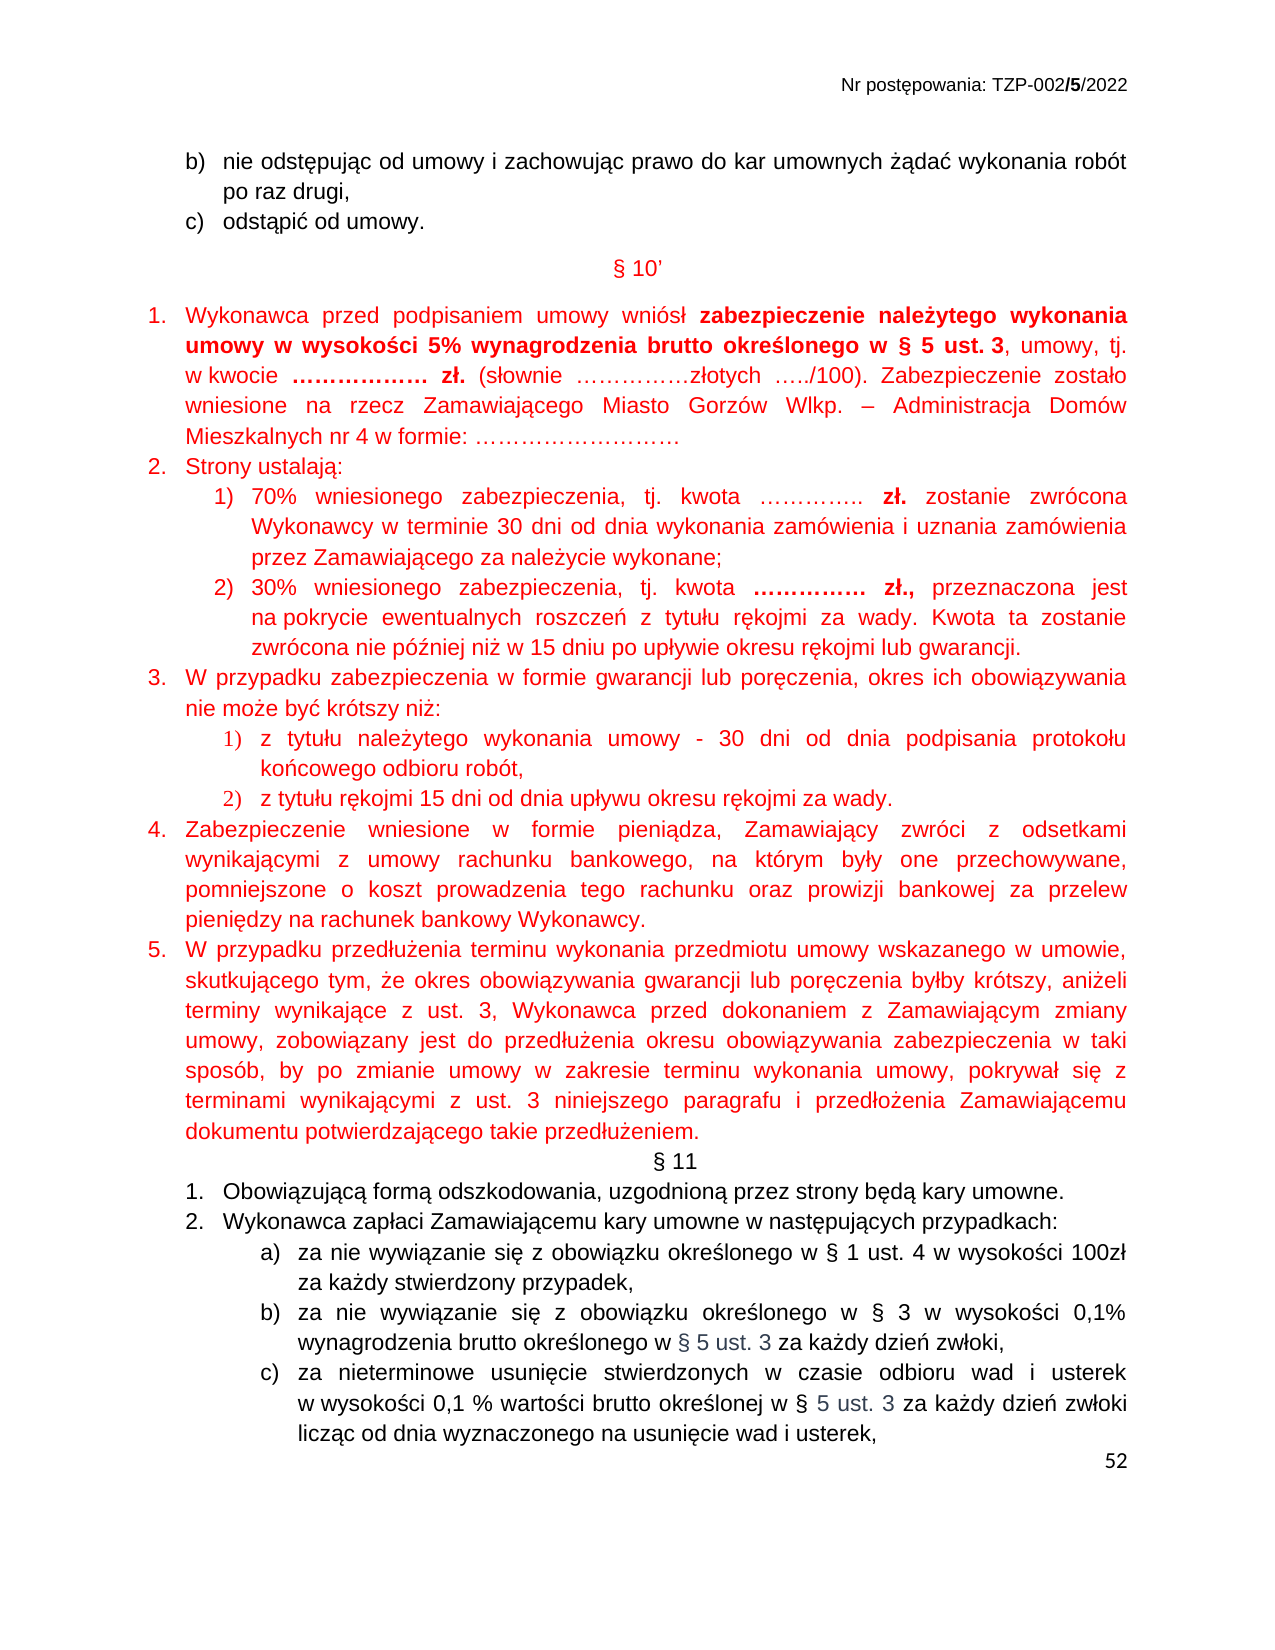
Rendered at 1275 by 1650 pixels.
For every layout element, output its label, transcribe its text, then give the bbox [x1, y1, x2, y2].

list Strony ustalają: [148, 453, 1127, 479]
list § 11 [223, 1148, 1127, 1174]
list za nie wywiązanie się z obowiązku określonego w § 1 ust. 4 w wysokości 100zł za każdy stwierdzony przypadek, [260, 1238, 1127, 1295]
list nie odstępując od umowy i zachowując prawo do kar umownych żądać wykonania robót po raz drugi, [185, 148, 1127, 204]
list za nieterminowe usunięcie stwierdzonych w czasie odbioru wad i usterek w wysokości 0,1 % wartości brutto określonej w § 5 ust. 3 za każdy dzień zwłoki licząc od dnia wyznaczonego na usunięcie wad i usterek, [260, 1359, 1127, 1446]
list z tytułu należytego wykonania umowy - 30 dni od dnia podpisania protokołu końcowego odbioru robót, [223, 725, 1127, 781]
list 30% wniesionego zabezpieczenia, tj. kwota …………… zł., przeznaczona jest na pokrycie ewentualnych roszczeń z tytułu rękojmi za wady. Kwota ta zostanie zwrócona nie później niż w 15 dniu po upływie okresu rękojmi lub gwarancji. [213, 574, 1127, 660]
list Wykonawca zapłaci Zamawiającemu kary umowne w następujących przypadkach: [185, 1208, 1127, 1235]
list Zabezpieczenie wniesione w formie pieniądza, Zamawiający zwróci z odsetkami wynikającymi z umowy rachunku bankowego, na którym były one przechowywane, pomniejszone o koszt prowadzenia tego rachunku oraz prowizji bankowej za przelew pieniędzy na rachunek bankowy Wykonawcy. [148, 816, 1127, 933]
list W przypadku zabezpieczenia w formie gwarancji lub poręczenia, okres ich obowiązywania nie może być krótszy niż: [148, 664, 1127, 721]
list odstąpić od umowy. [185, 208, 1127, 234]
list 70% wniesionego zabezpieczenia, tj. kwota ………….. zł. zostanie zwrócona Wykonawcy w terminie 30 dni od dnia wykonania zamówienia i uznania zamówienia przez Zamawiającego za należycie wykonane; [213, 483, 1127, 570]
list za nie wywiązanie się z obowiązku określonego w § 3 w wysokości 0,1% wynagrodzenia brutto określonego w § 5 ust. 3 za każdy dzień zwłoki, [260, 1299, 1127, 1356]
list W przypadku przedłużenia terminu wykonania przedmiotu umowy wskazanego w umowie, skutkującego tym, że okres obowiązywania gwarancji lub poręczenia byłby krótszy, aniżeli terminy wynikające z ust. 3, Wykonawca przed dokonaniem z Zamawiającym zmiany umowy, zobowiązany jest do przedłużenia okresu obowiązywania zabezpieczenia w taki sposób, by po zmianie umowy w zakresie terminu wykonania umowy, pokrywał się z terminami wynikającymi z ust. 3 niniejszego paragrafu i przedłożenia Zamawiającemu dokumentu potwierdzającego takie przedłużeniem. [148, 936, 1127, 1144]
list Obowiązującą formą odszkodowania, uzgodnioną przez strony będą kary umowne. [185, 1178, 1127, 1204]
list z tytułu rękojmi 15 dni od dnia upływu okresu rękojmi za wady. [223, 785, 1127, 812]
text § 10’ [148, 255, 1127, 281]
list Wykonawca przed podpisaniem umowy wniósł zabezpieczenie należytego wykonania umowy w wysokości 5% wynagrodzenia brutto określonego w § 5 ust. 3, umowy, tj. w kwocie ……………… zł. (słownie ……………złotych …../100). Zabezpieczenie zostało wniesione na rzecz Zamawiającego Miasto Gorzów Wlkp. – Administracja Domów Mieszkalnych nr 4 w formie: ……………………… [148, 302, 1127, 449]
